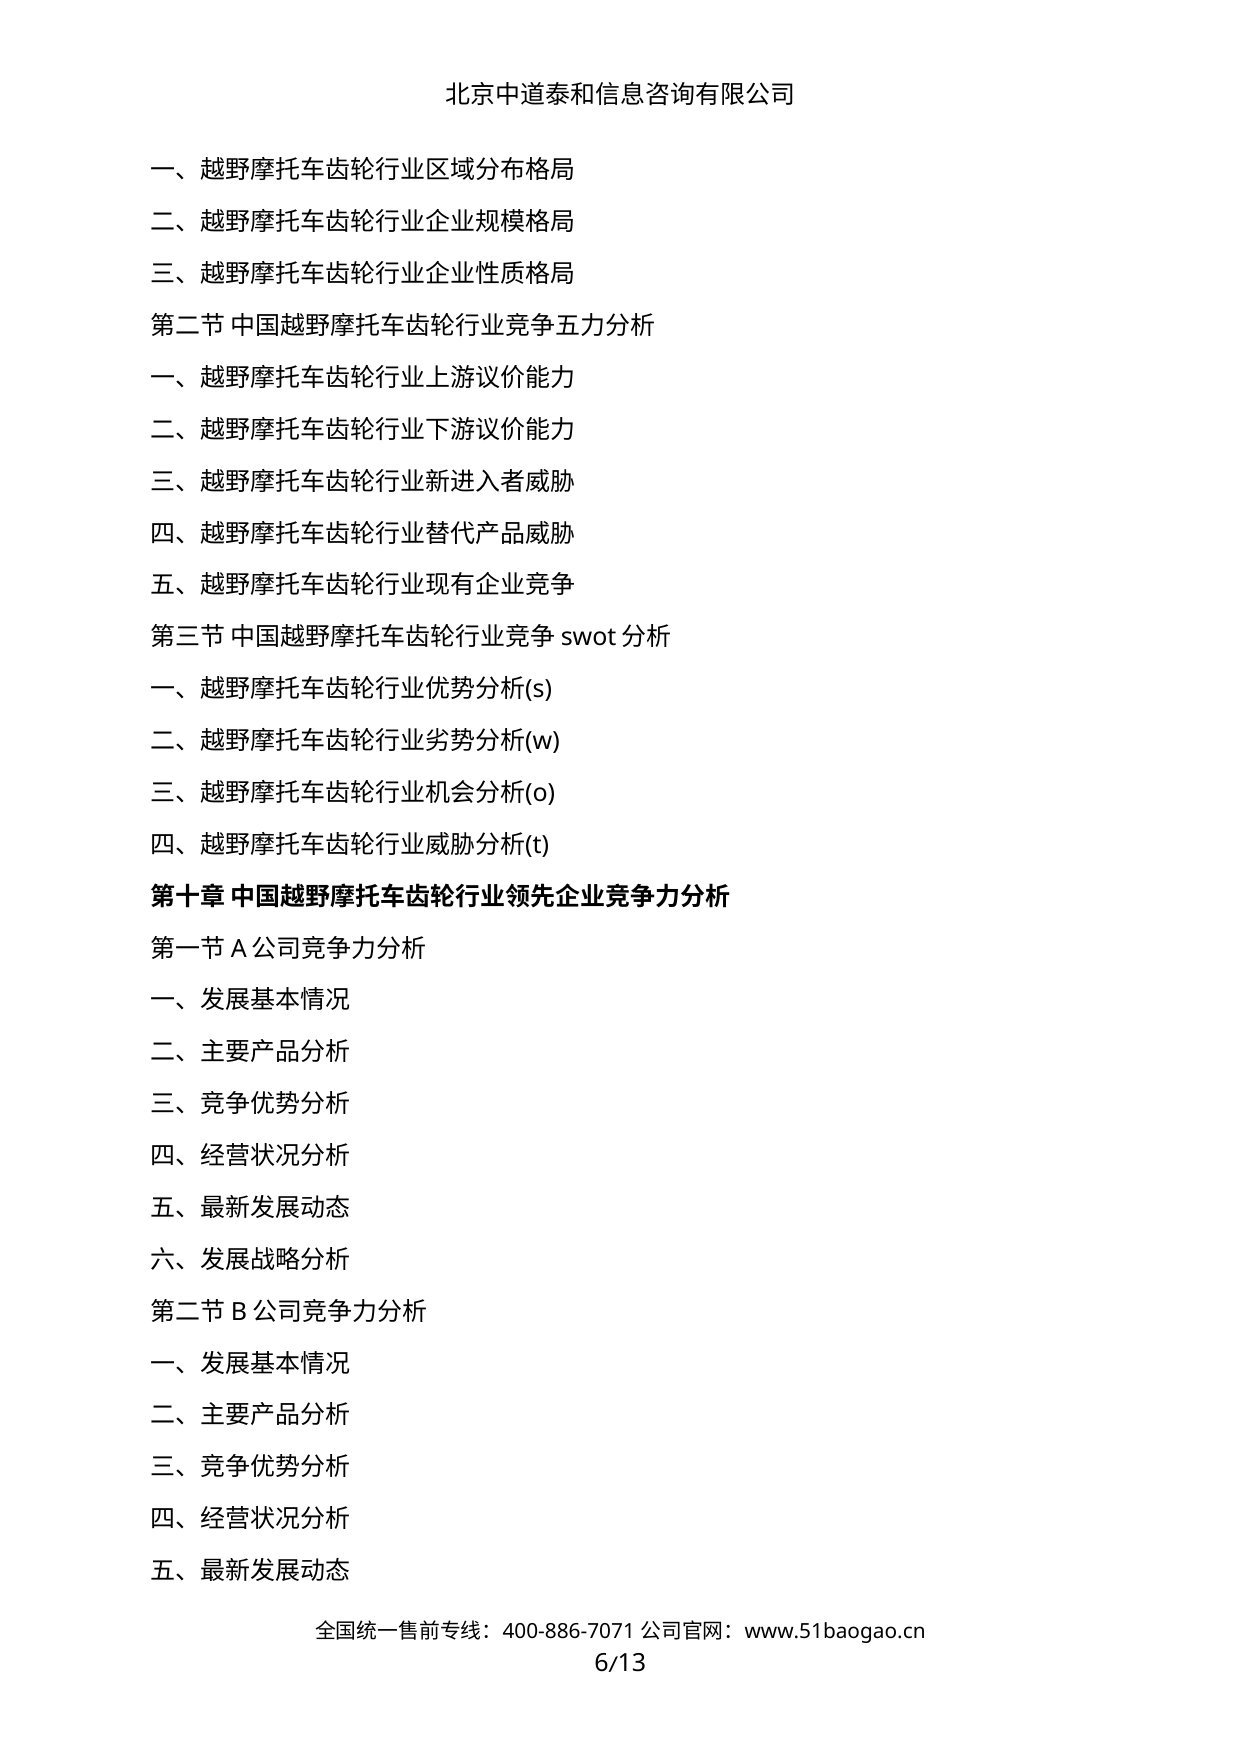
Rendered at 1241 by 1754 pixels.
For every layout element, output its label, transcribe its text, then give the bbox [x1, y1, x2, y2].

text 第十章 中国越野摩托车齿轮行业领先企业竞争力分析 [150, 876, 1090, 912]
text 第二节 中国越野摩托车齿轮行业竞争五力分析 [150, 306, 1090, 342]
text 二、越野摩托车齿轮行业企业规模格局 [150, 202, 1090, 238]
text 六、发展战略分析 [150, 1239, 1090, 1276]
text 四、越野摩托车齿轮行业替代产品威胁 [150, 513, 1090, 549]
text 三、越野摩托车齿轮行业企业性质格局 [150, 254, 1090, 290]
text 三、越野摩托车齿轮行业机会分析(o) [150, 772, 1090, 809]
text 一、越野摩托车齿轮行业区域分布格局 [150, 150, 1090, 186]
text 五、越野摩托车齿轮行业现有企业竞争 [150, 565, 1090, 601]
text 三、竞争优势分析 [150, 1084, 1090, 1120]
text 四、越野摩托车齿轮行业威胁分析(t) [150, 824, 1090, 861]
text 一、发展基本情况 [150, 1343, 1090, 1379]
text 二、越野摩托车齿轮行业劣势分析(w) [150, 721, 1090, 757]
text 二、越野摩托车齿轮行业下游议价能力 [150, 409, 1090, 446]
text 二、主要产品分析 [150, 1395, 1090, 1431]
text 二、主要产品分析 [150, 1032, 1090, 1068]
text 第一节 A公司竞争力分析 [150, 928, 1090, 964]
text 三、竞争优势分析 [150, 1447, 1090, 1483]
text 五、最新发展动态 [150, 1551, 1090, 1587]
text 一、越野摩托车齿轮行业优势分析(s) [150, 669, 1090, 705]
text 第三节 中国越野摩托车齿轮行业竞争swot分析 [150, 617, 1090, 653]
text 第二节 B公司竞争力分析 [150, 1291, 1090, 1327]
text 一、发展基本情况 [150, 980, 1090, 1016]
text 三、越野摩托车齿轮行业新进入者威胁 [150, 461, 1090, 497]
text 四、经营状况分析 [150, 1136, 1090, 1172]
text 四、经营状况分析 [150, 1499, 1090, 1535]
text 一、越野摩托车齿轮行业上游议价能力 [150, 357, 1090, 394]
text 五、最新发展动态 [150, 1187, 1090, 1224]
